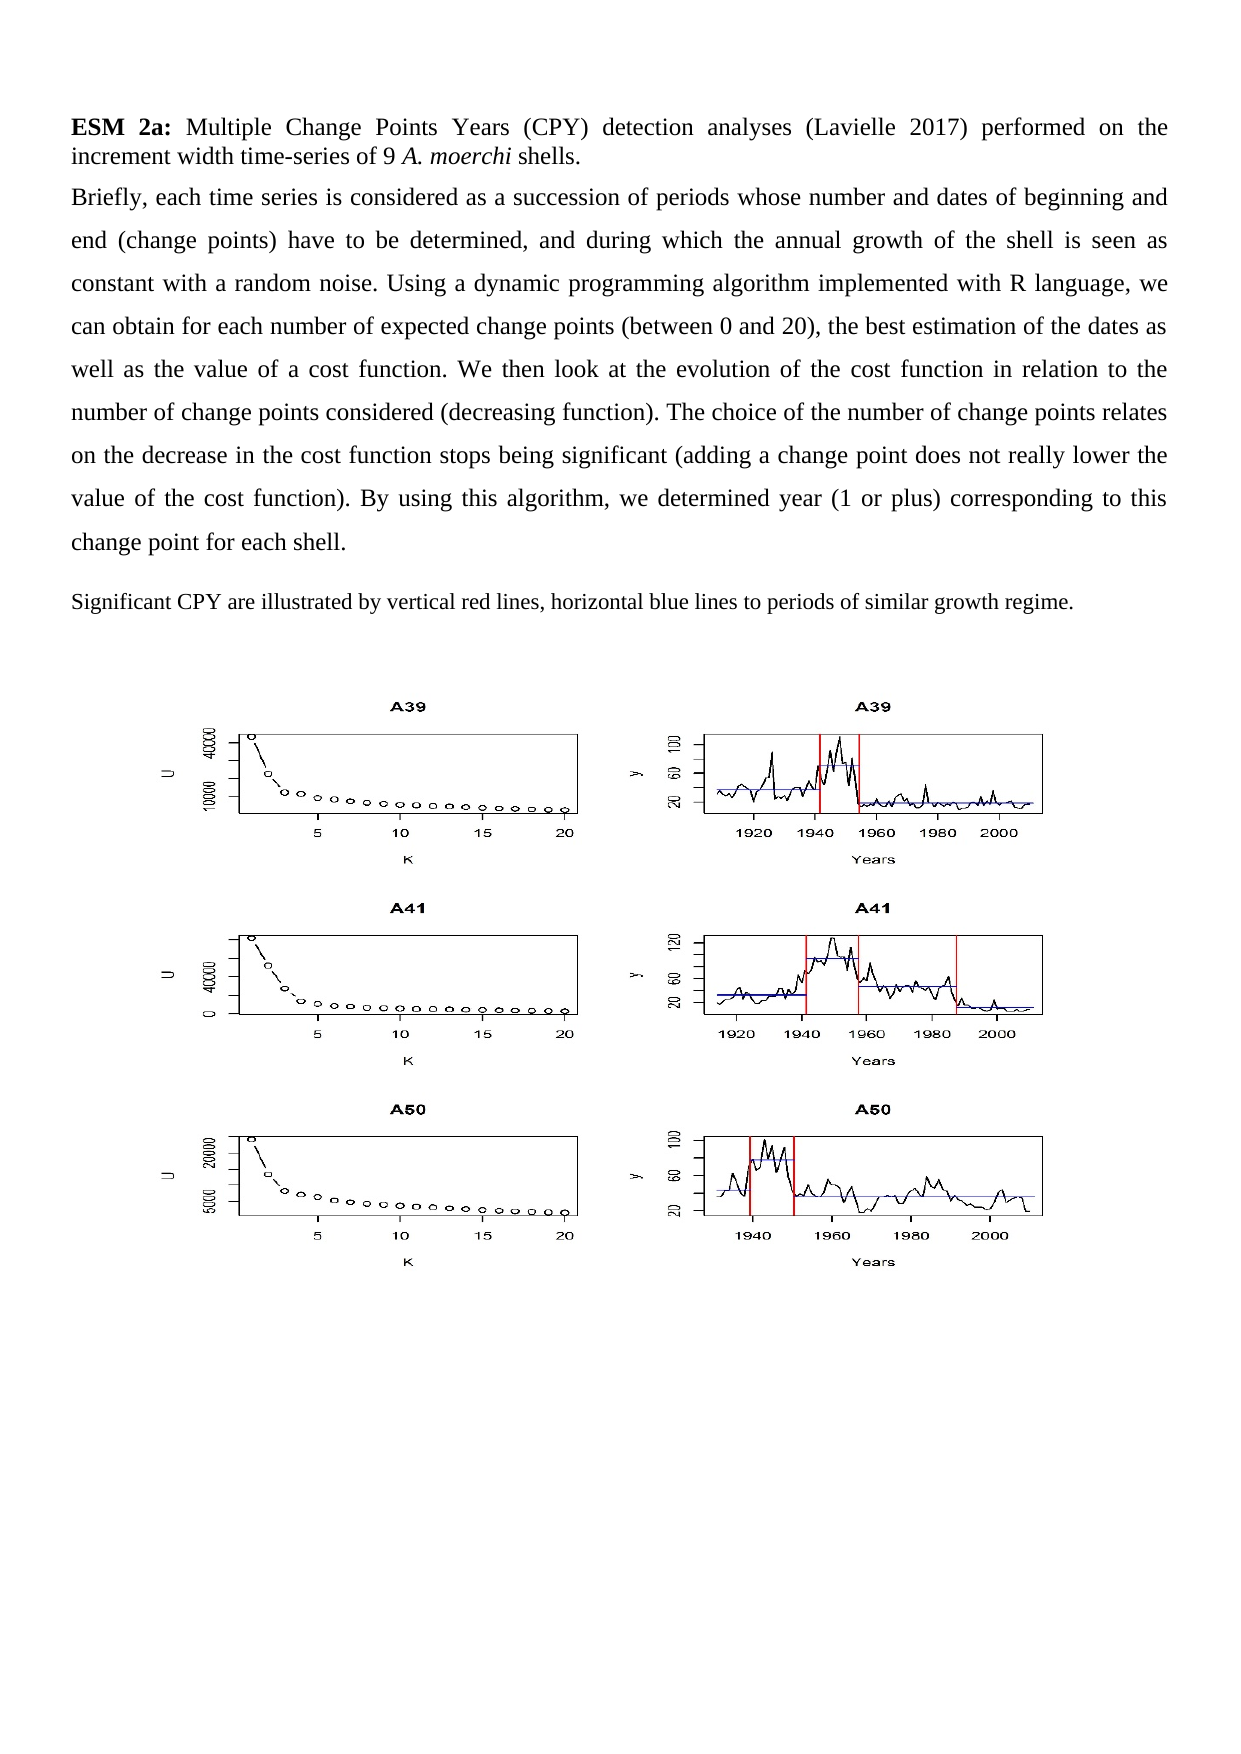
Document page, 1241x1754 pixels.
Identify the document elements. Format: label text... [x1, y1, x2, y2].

text Briefly, each time series is considered as a succession of periods whose number and dates of beginning and end (change points) have to be determined, and during which the annual growth of the shell is seen as constant with a random noise. Using a dynamic programming algorithm implemented with R language, we can obtain for each number of expected change points (between 0 and 20), the best estimation of the dates as well as the value of a cost function. We then look at the evolution of the cost function in relation to the number of change points considered (decreasing function). The choice of the number of change points relates on the decrease in the cost function stops being significant (adding a change point does not really lower the value of the cost function). By using this algorithm, we determined year (1 or plus) corresponding to this change point for each shell. [71, 182, 1169, 555]
text Significant CPY are illustrated by vertical red lines, horizontal blue lines to periods of similar growth regime. [71, 588, 1169, 614]
text ESM 2a: Multiple Change Points Years (CPY) detection analyses (Lavielle 2017) performed on the increment width time-series of 9 A. moerchi shells. [71, 112, 1169, 170]
picture [155, 680, 1085, 1283]
